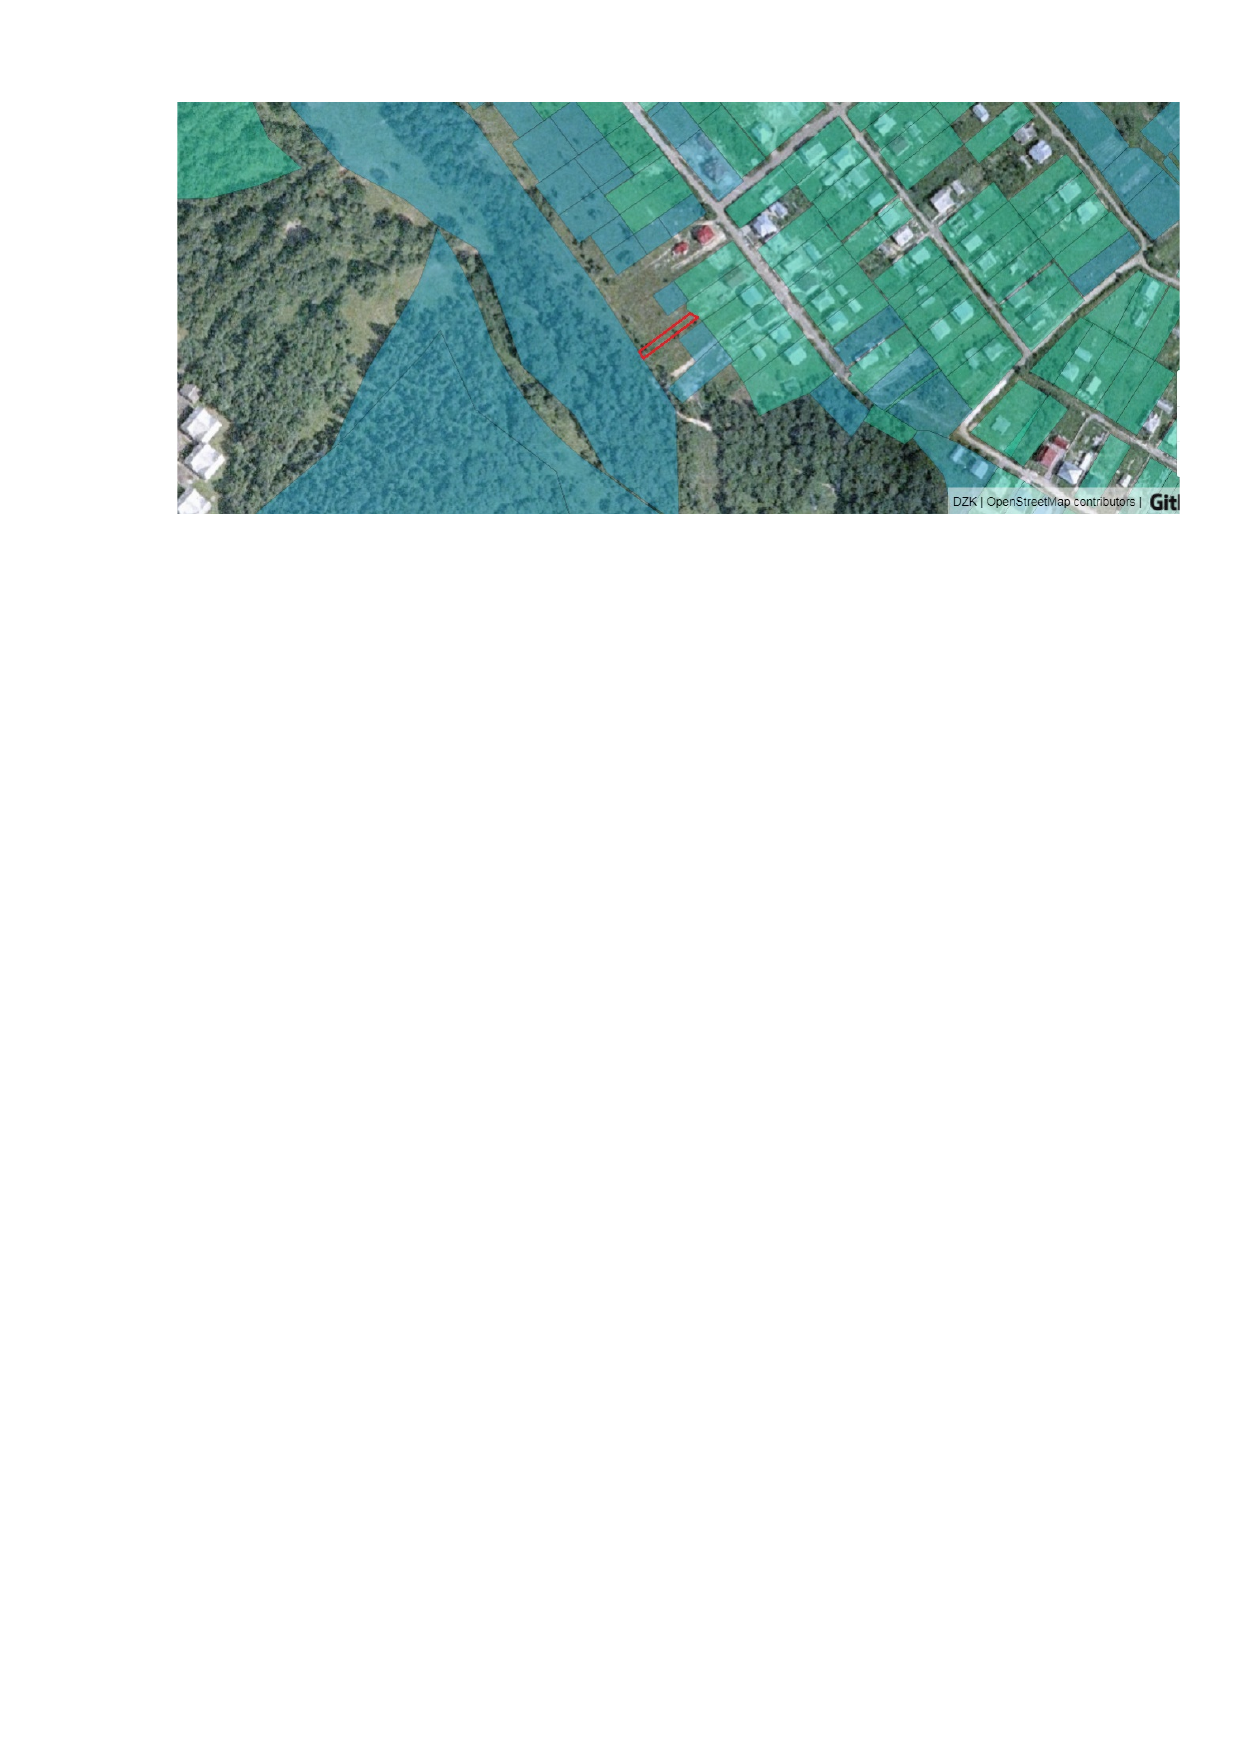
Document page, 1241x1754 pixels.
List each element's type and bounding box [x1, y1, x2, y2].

picture [177, 102, 1180, 514]
